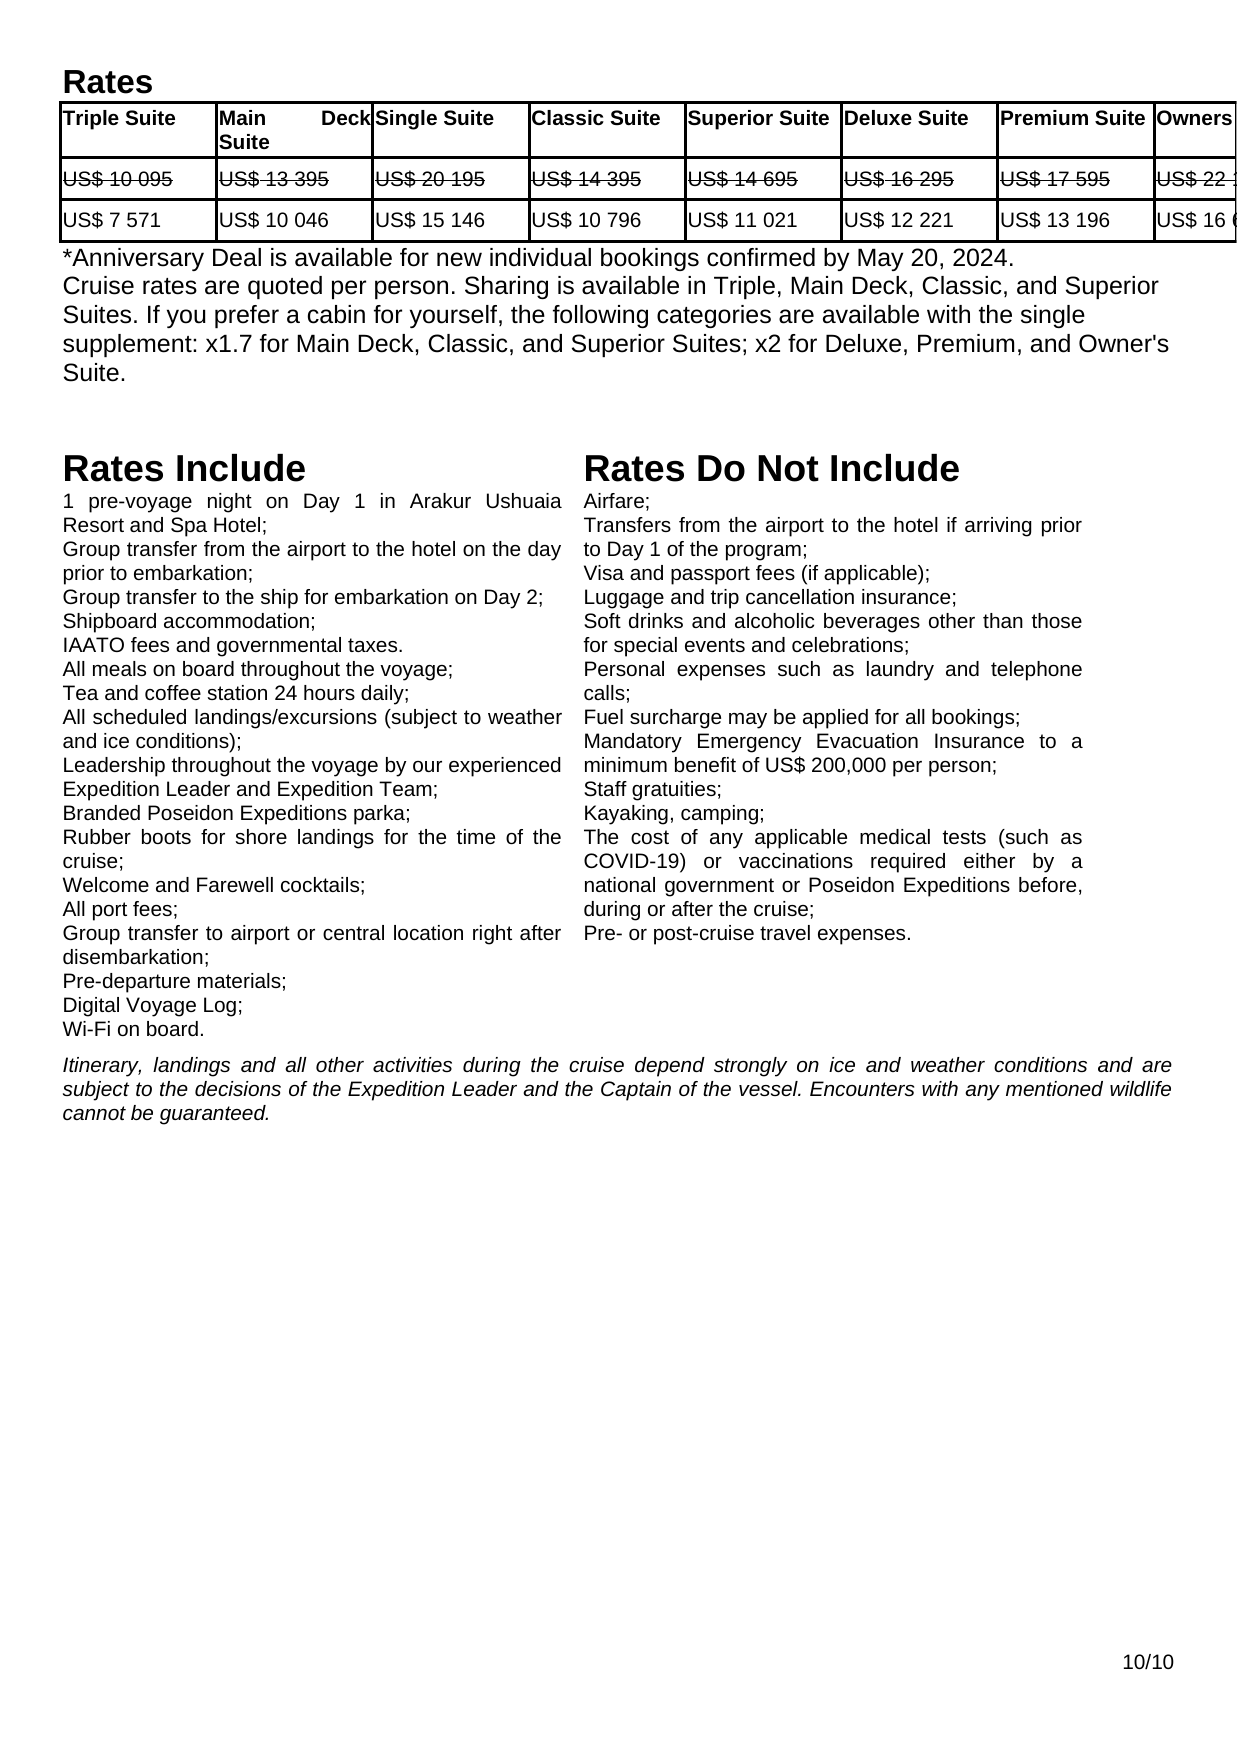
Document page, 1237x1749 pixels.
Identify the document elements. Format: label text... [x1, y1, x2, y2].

table_header Premium Suite [999, 104, 1153, 156]
table_cell US$ 17 595 [999, 159, 1153, 198]
text *Anniversary Deal is available for new individual bookings confirmed by May 20, 2024. [62, 243, 1174, 271]
table_header Deluxe Suite [843, 104, 996, 156]
table_cell US$ 10 046 [218, 201, 371, 239]
table_cell US$ 22 195 [1156, 159, 1235, 180]
text Rates [62, 62, 1174, 101]
text Cruise rates are quoted per person. Sharing is available in Triple, Main Deck, Classic, and Superior Suites. If you prefer a cabin for yourself, the following categories are available with the single supplement: x1.7 for Main Deck, Classic, and Superior Suites; x2 for Deluxe, Premium, and Owner's Suite. [62, 271, 1174, 386]
table_cell US$ 12 221 [843, 201, 996, 239]
table_header Rates Include 1 pre-voyage night on Day 1 in Arakur Ushuaia Resort and Spa Hotel; Group transfer from the airport to the hotel on the day prior to embarkation; Group transfer to the ship for embarkation on Day 2; Shipboard accommodation; IAATO fees and governmental taxes. All meals on board throughout the voyage; Tea and coffee station 24 hours daily; All scheduled landings/excursions (subject to weather and ice conditions); Leadership throughout the voyage by our experienced Expedition Leader and Expedition Team; Branded Poseidon Expeditions parka; Rubber boots for shore landings for the time of the cruise; Welcome and Farewell cocktails; All port fees; Group transfer to airport or central location right after disembarkation; Pre-departure materials; Digital Voyage Log; Wi-Fi on board. [53, 436, 572, 1051]
table_cell US$ 15 146 [374, 201, 528, 239]
table_cell US$ 14 695 [687, 159, 840, 198]
table_cell US$ 22 195 [1156, 181, 1235, 198]
table_header Classic Suite [531, 104, 684, 156]
table_header Rates Do Not Include Airfare; Transfers from the airport to the hotel if arriving prior to Day 1 of the program; Visa and passport fees (if applicable); Luggage and trip cancellation insurance; Soft drinks and alcoholic beverages other than those for special events and celebrations; Personal expenses such as laundry and telephone calls; Fuel surcharge may be applied for all bookings; Mandatory Emergency Evacuation Insurance to a minimum benefit of US$ 200,000 per person; Staff gratuities; Kayaking, camping; The cost of any applicable medical tests (such as COVID-19) or vaccinations required either by a national government or Poseidon Expeditions before, during or after the cruise; Pre- or post-cruise travel expenses. [574, 436, 1093, 1051]
table_header Triple Suite [62, 104, 215, 156]
table_cell US$ 10 095 [62, 159, 215, 198]
table_header Main Deck Suite [218, 104, 371, 156]
table_cell US$ 13 196 [999, 201, 1153, 239]
table_cell US$ 7 571 [62, 201, 215, 239]
table_header Single Suite [374, 104, 528, 156]
table_cell US$ 20 195 [374, 159, 528, 198]
table_cell US$ 16 646 [1156, 201, 1235, 239]
table_cell US$ 11 021 [687, 201, 840, 239]
table_cell US$ 14 395 [531, 159, 684, 198]
table_cell US$ 10 796 [531, 201, 684, 239]
table_cell US$ 13 395 [218, 159, 371, 198]
table_header Owners Suite [1156, 104, 1235, 156]
table_header Superior Suite [687, 104, 840, 156]
table_cell US$ 16 295 [843, 159, 996, 198]
text Itinerary, landings and all other activities during the cruise depend strongly on ice and weather conditions and are subject to the decisions of the Expedition Leader and the Captain of the vessel. Encounters with any mentioned wildlife cannot be guaranteed. [62, 1052, 1174, 1124]
